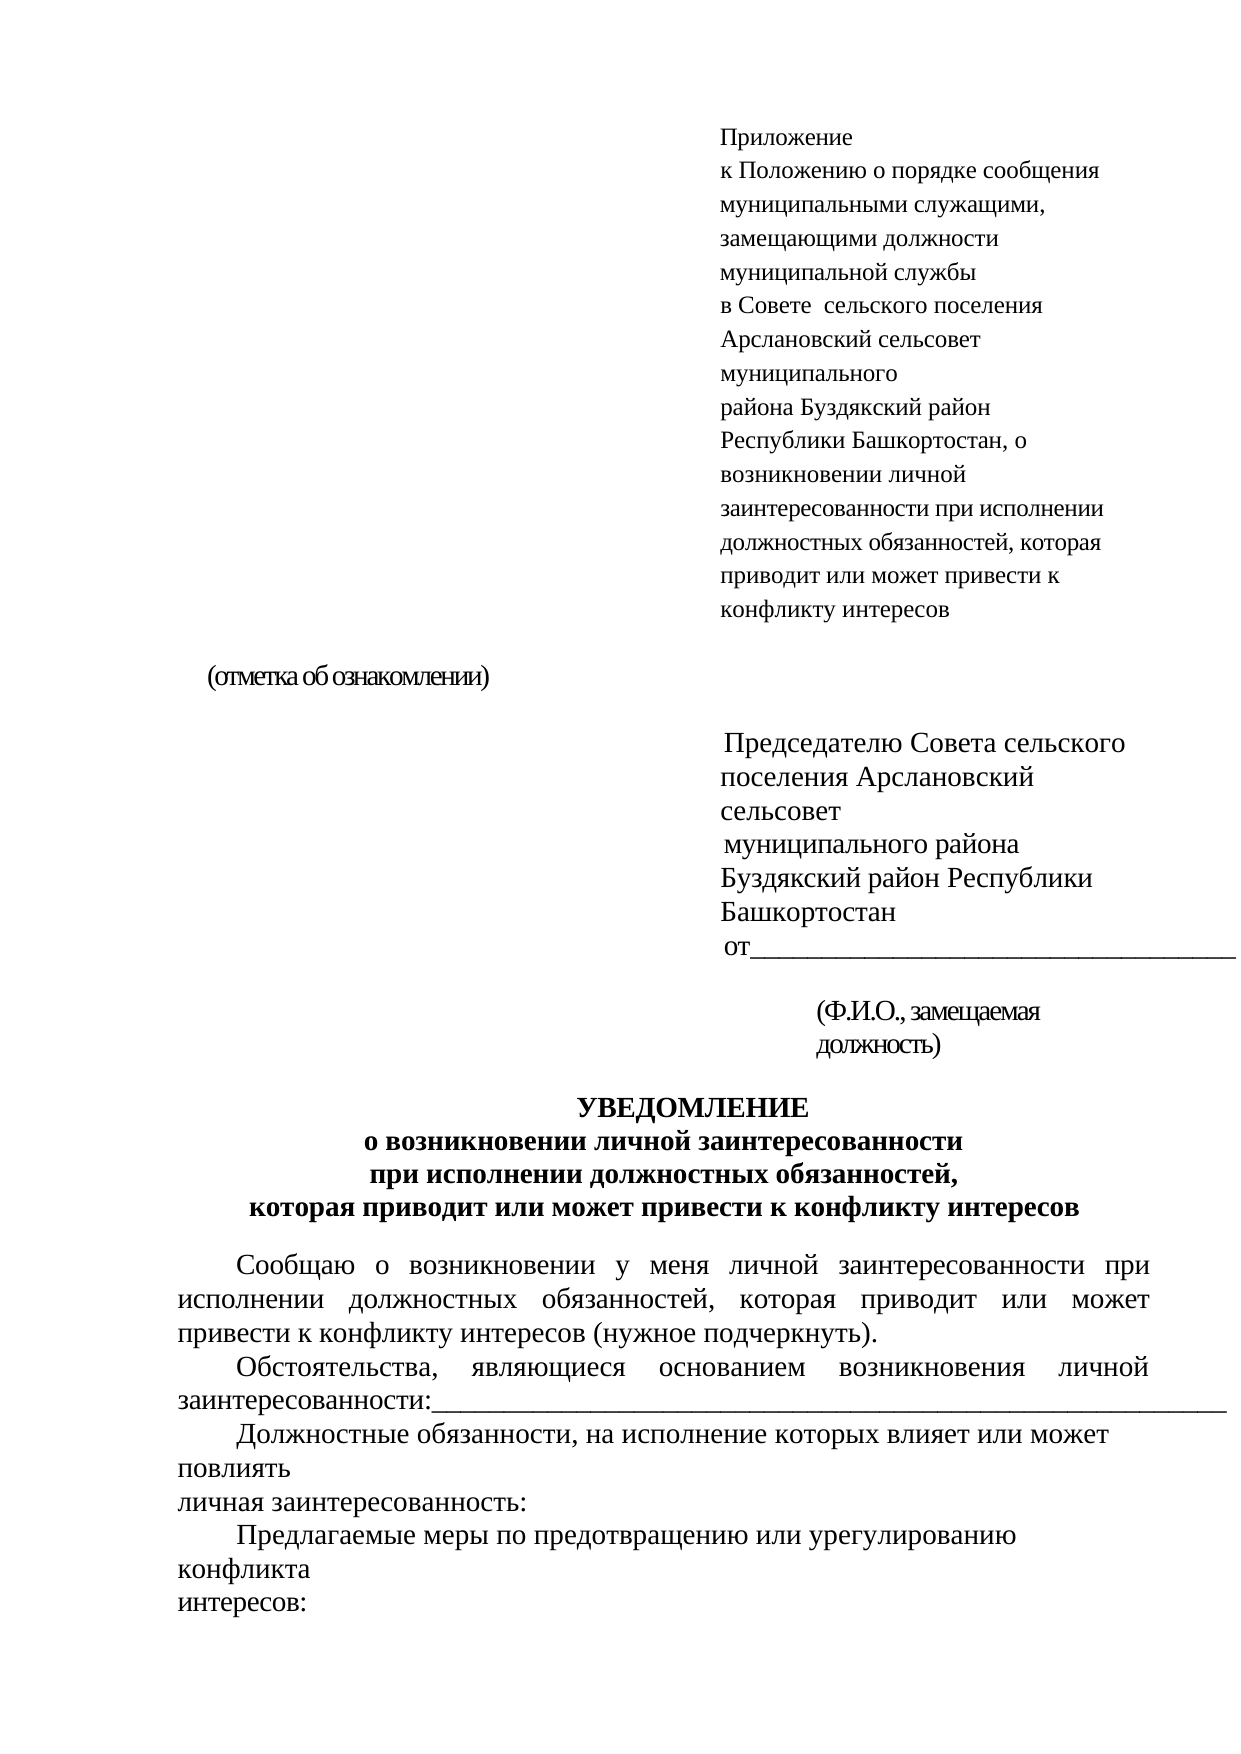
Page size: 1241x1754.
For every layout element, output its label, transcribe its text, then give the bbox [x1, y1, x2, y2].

text Председателю Совета сельского поселения Арслановский сельсовет [720, 726, 1152, 827]
text Должностные обязанности, на исполнение которых влияет или может повлиять личная заинтересованность: [177, 1417, 1152, 1517]
text Предлагаемые меры по предотвращению или урегулированию конфликта интересов: [177, 1517, 1152, 1618]
text в Совете сельского поселения Арслановский сельсовет муниципального [720, 287, 1152, 388]
text Приложение [719, 118, 1152, 152]
text (отметка об ознакомлении) [207, 658, 1152, 692]
text Республики Башкортостан, о возникновении личной заинтересованности при исполнении должностных обязанностей, которая приводит или может привести к конфликту интересов [720, 422, 1152, 624]
text замещающими должности [719, 219, 1152, 253]
text УВЕДОМЛЕНИЕ [576, 1090, 1152, 1124]
text к Положению о порядке сообщения [720, 152, 1152, 186]
text Сообщаю о возникновении у меня личной заинтересованности при исполнении должностных обязанностей, которая приводит или может привести к конфликту интересов (нужное подчеркнуть). [177, 1248, 1150, 1349]
text муниципальными служащими, [719, 186, 1152, 219]
text Обстоятельства, являющиеся основанием возникновения личной заинтересованности: [177, 1349, 1149, 1417]
text от [723, 928, 1152, 962]
text которая приводит или может привести к конфликту интересов [177, 1190, 1152, 1223]
text муниципального района Буздякский район Республики Башкортостан [720, 827, 1152, 928]
text муниципальной службы [719, 253, 1152, 287]
text при исполнении должностных обязанностей, [177, 1157, 1150, 1190]
text о возникновении личной заинтересованности [177, 1124, 1149, 1157]
text (Ф.И.О., замещаемая должность) [816, 993, 1152, 1060]
text района Буздякский район [720, 388, 1152, 422]
